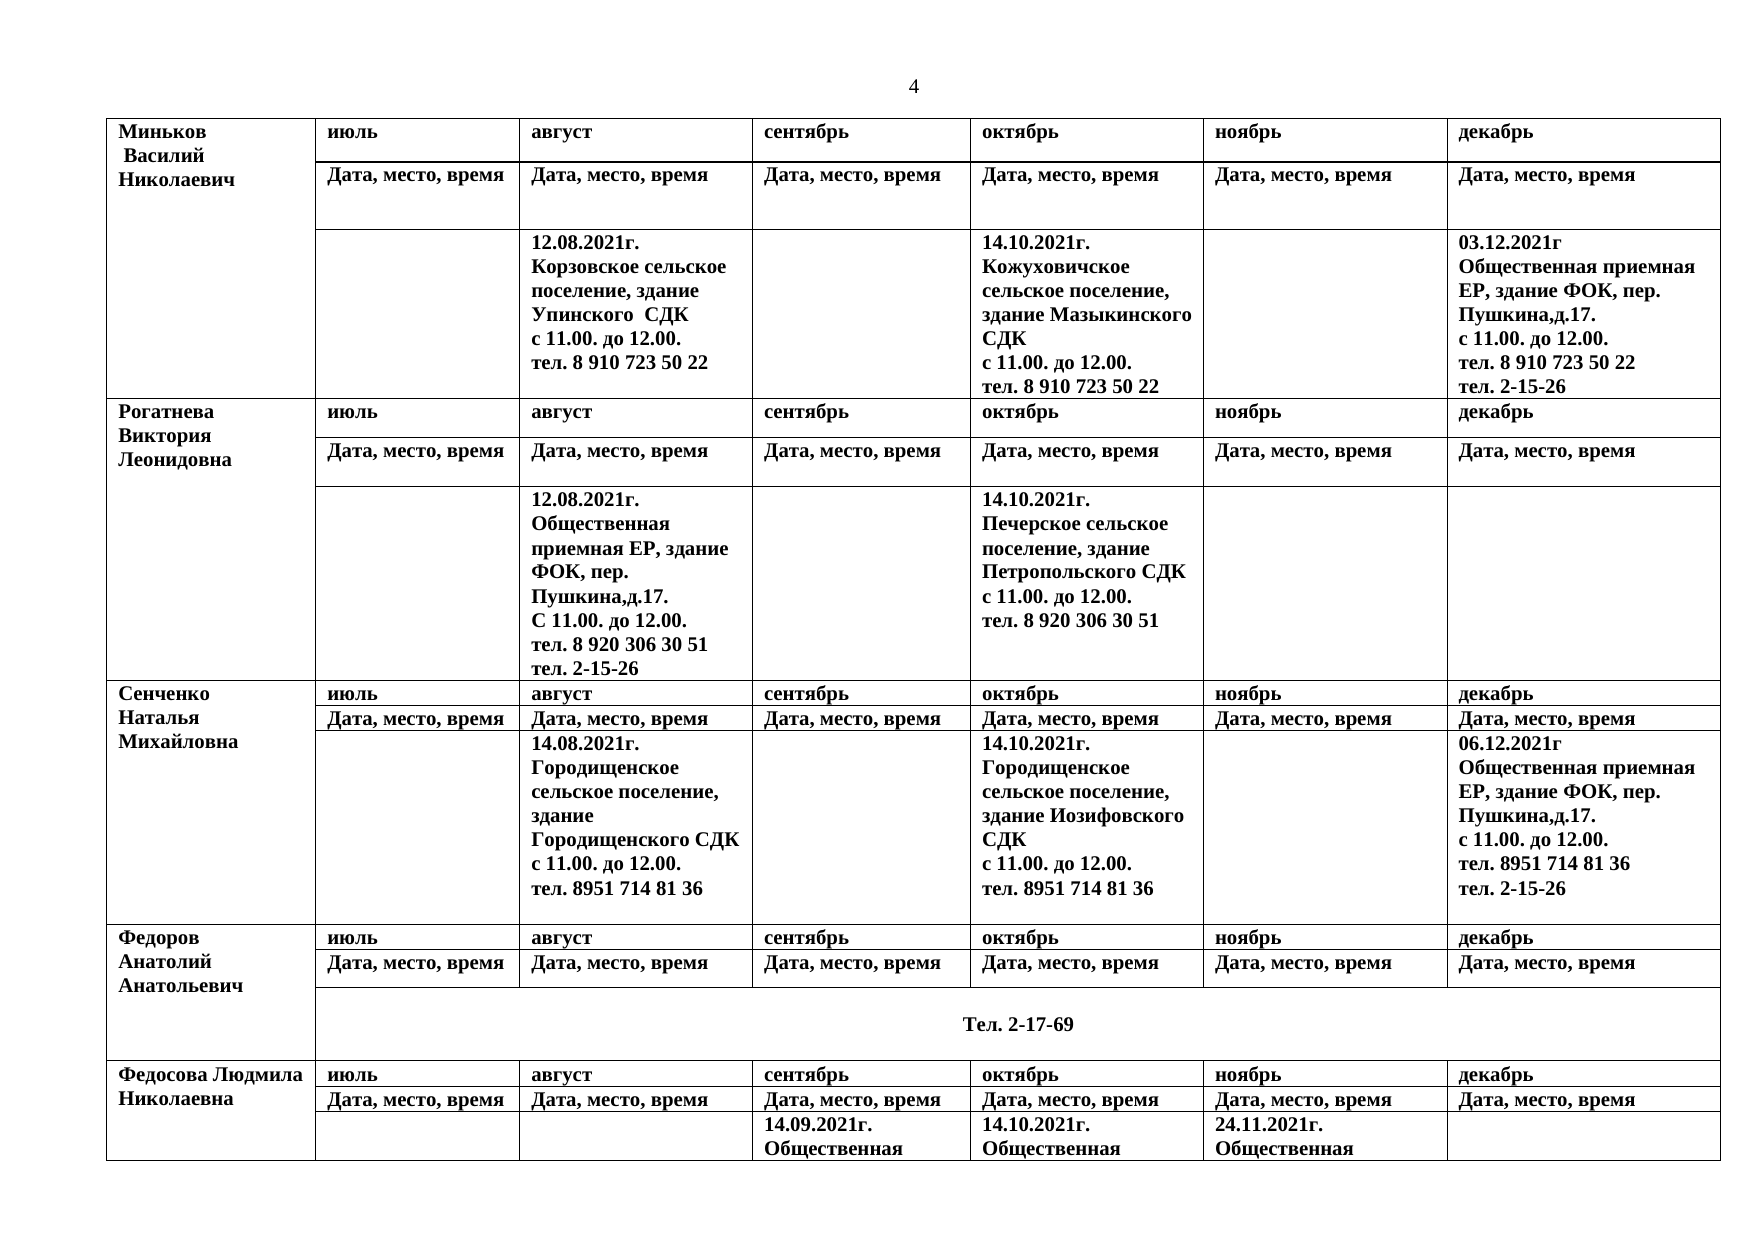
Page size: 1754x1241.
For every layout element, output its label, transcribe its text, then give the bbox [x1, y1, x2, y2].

table_cell Дата, место, время [1204, 706, 1447, 730]
table_cell июль [316, 119, 519, 161]
table_cell Федосова Людмила Николаевна [107, 1061, 315, 1160]
table_cell Дата, место, время [1448, 1087, 1720, 1111]
table_cell Дата, место, время [753, 1087, 970, 1111]
table_cell Дата, место, время [971, 706, 1203, 730]
table_cell [753, 487, 970, 680]
table_cell Дата, место, время [753, 163, 970, 228]
table_cell октябрь [971, 925, 1203, 949]
table_cell 14.08.2021г. Городищенское сельское поселение, здание Городищенского СДК с 11.00. до 12.00. тел. 8951 714 81 36 [520, 731, 752, 923]
table_cell [1204, 487, 1447, 680]
table_cell декабрь [1448, 119, 1720, 161]
table_cell Дата, место, время [520, 438, 752, 486]
table_cell Сенченко Наталья Михайловна [107, 681, 315, 923]
table_cell декабрь [1448, 399, 1720, 437]
table_cell декабрь [1448, 925, 1720, 949]
table_cell август [520, 681, 752, 705]
table_cell 14.10.2021г. Кожуховичское сельское поселение, здание Мазыкинского СДК с 11.00. до 12.00. тел. 8 910 723 50 22 [971, 230, 1203, 398]
table_cell 12.08.2021г. Корзовское сельское поселение, здание Упинского СДК с 11.00. до 12.00. тел. 8 910 723 50 22 [520, 230, 752, 398]
table_cell Дата, место, время [316, 706, 519, 730]
table_cell [316, 1112, 519, 1160]
table_cell октябрь [971, 119, 1203, 161]
table_cell сентябрь [753, 1061, 970, 1086]
table_cell декабрь [1448, 681, 1720, 705]
table_cell 06.12.2021г Общественная приемная ЕР, здание ФОК, пер. Пушкина,д.17. с 11.00. до 12.00. тел. 8951 714 81 36 тел. 2-15-26 [1448, 731, 1720, 923]
table_cell сентябрь [753, 119, 970, 161]
table_cell [1448, 487, 1720, 680]
table_cell Дата, место, время [316, 950, 519, 987]
table_cell Дата, место, время [316, 438, 519, 486]
table_cell Рогатнева Виктория Леонидовна [107, 399, 315, 680]
table_cell июль [316, 1061, 519, 1086]
table_cell Миньков Василий Николаевич [107, 119, 315, 398]
table_cell 14.10.2021г. Печерское сельское поселение, здание Петропольского СДК с 11.00. до 12.00. тел. 8 920 306 30 51 [971, 487, 1203, 680]
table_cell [753, 1112, 970, 1160]
table_cell июль [316, 681, 519, 705]
table_cell Тел. 2-17-69 [316, 988, 1720, 1060]
table_cell Дата, место, время [316, 163, 519, 228]
table_cell Дата, место, время [753, 438, 970, 486]
table_cell август [520, 1061, 752, 1086]
table_cell сентябрь [753, 681, 970, 705]
table_cell ноябрь [1204, 399, 1447, 437]
table_cell [753, 731, 970, 923]
table_cell август [520, 119, 752, 161]
table_cell ноябрь [1204, 1061, 1447, 1086]
table_cell [753, 230, 970, 398]
table_cell август [520, 399, 752, 437]
table_cell ноябрь [1204, 925, 1447, 949]
table_cell Дата, место, время [520, 163, 752, 228]
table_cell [971, 1112, 1203, 1160]
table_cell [1204, 1112, 1447, 1160]
table_cell сентябрь [753, 399, 970, 437]
table_cell Дата, место, время [1448, 163, 1720, 228]
table_cell октябрь [971, 399, 1203, 437]
table_cell Дата, место, время [753, 950, 970, 987]
table_cell Дата, место, время [1204, 1087, 1447, 1111]
table_cell 14.10.2021г. Городищенское сельское поселение, здание Иозифовского СДК с 11.00. до 12.00. тел. 8951 714 81 36 [971, 731, 1203, 923]
table_cell Дата, место, время [1204, 163, 1447, 228]
table_cell сентябрь [753, 925, 970, 949]
table_cell октябрь [971, 1061, 1203, 1086]
table_cell Дата, место, время [971, 1087, 1203, 1111]
table_cell Дата, место, время [1448, 706, 1720, 730]
table_cell Дата, место, время [1204, 950, 1447, 987]
table_cell Дата, место, время [1448, 438, 1720, 486]
table_cell [520, 1112, 752, 1160]
table_cell [316, 487, 519, 680]
table_cell [1204, 731, 1447, 923]
table_cell Дата, место, время [971, 438, 1203, 486]
table_cell [1448, 1112, 1720, 1160]
table_cell Дата, место, время [520, 950, 752, 987]
table_cell июль [316, 925, 519, 949]
table_cell Дата, место, время [971, 163, 1203, 228]
table_cell Дата, место, время [520, 1087, 752, 1111]
table_cell Дата, место, время [316, 1087, 519, 1111]
table_cell [316, 731, 519, 923]
table_cell 03.12.2021г Общественная приемная ЕР, здание ФОК, пер. Пушкина,д.17. с 11.00. до 12.00. тел. 8 910 723 50 22 тел. 2-15-26 [1448, 230, 1720, 398]
table_cell Дата, место, время [1448, 950, 1720, 987]
table_cell Федоров Анатолий Анатольевич [107, 925, 315, 1060]
table_cell ноябрь [1204, 119, 1447, 161]
table_cell [316, 230, 519, 398]
table_cell Дата, место, время [1204, 438, 1447, 486]
table_cell Дата, место, время [971, 950, 1203, 987]
table_cell октябрь [971, 681, 1203, 705]
table_cell Дата, место, время [520, 706, 752, 730]
table_cell ноябрь [1204, 681, 1447, 705]
table_cell август [520, 925, 752, 949]
table_cell июль [316, 399, 519, 437]
table_cell 12.08.2021г. Общественная приемная ЕР, здание ФОК, пер. Пушкина,д.17. С 11.00. до 12.00. тел. 8 920 306 30 51 тел. 2-15-26 [520, 487, 752, 680]
table_cell Дата, место, время [753, 706, 970, 730]
table_cell [1204, 230, 1447, 398]
table_cell декабрь [1448, 1061, 1720, 1086]
